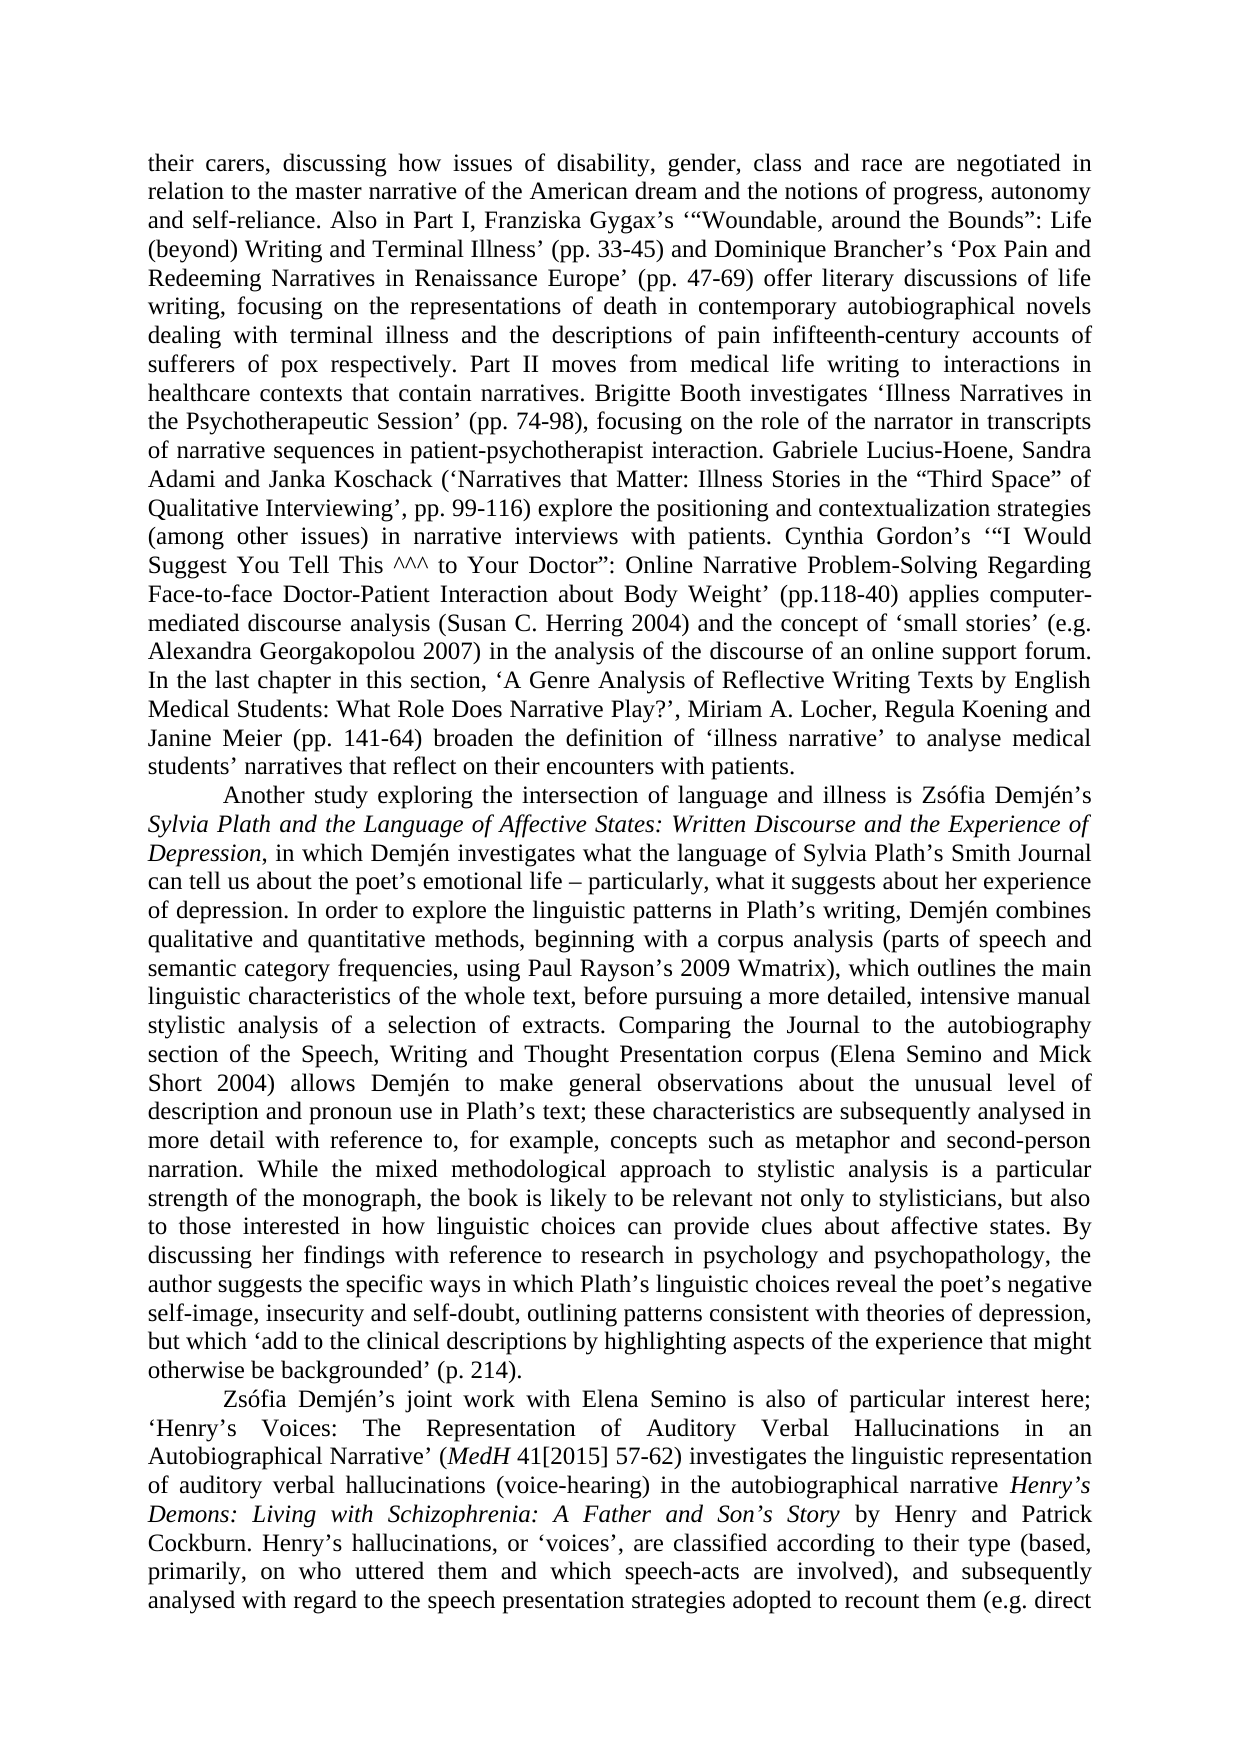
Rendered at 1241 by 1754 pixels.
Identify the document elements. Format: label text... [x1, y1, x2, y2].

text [148, 1384, 1093, 1614]
text Another study exploring the intersection of language and illness is Zsófia Demjén’s Sylvia Plath and the Language of Affective States: Written Discourse and the Experience of Depression, in which Demjén investigates what the language of Sylvia Plath’s Smith Journal can tell us about the poet’s emotional life – particularly, what it suggests about her experience of depression. In order to explore the linguistic patterns in Plath’s writing, Demjén combines qualitative and quantitative methods, beginning with a corpus analysis (parts of speech and semantic category frequencies, using Paul Rayson’s 2009 Wmatrix), which outlines the main linguistic characteristics of the whole text, before pursuing a more detailed, intensive manual stylistic analysis of a selection of extracts. Comparing the Journal to the autobiography section of the Speech, Writing and Thought Presentation corpus (Elena Semino and Mick Short 2004) allows Demjén to make general observations about the unusual level of description and pronoun use in Plath’s text; these characteristics are subsequently analysed in more detail with reference to, for example, concepts such as metaphor and second-person narration. While the mixed methodological approach to stylistic analysis is a particular strength of the monograph, the book is likely to be relevant not only to stylisticians, but also to those interested in how linguistic choices can provide clues about affective states. By discussing her findings with reference to research in psychology and psychopathology, the author suggests the specific ways in which Plath’s linguistic choices reveal the poet’s negative self-image, insecurity and self-doubt, outlining patterns consistent with theories of depression, but which ‘add to the clinical descriptions by highlighting aspects of the experience that might otherwise be backgrounded’ (p. 214). [148, 780, 1093, 1384]
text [148, 148, 1093, 780]
